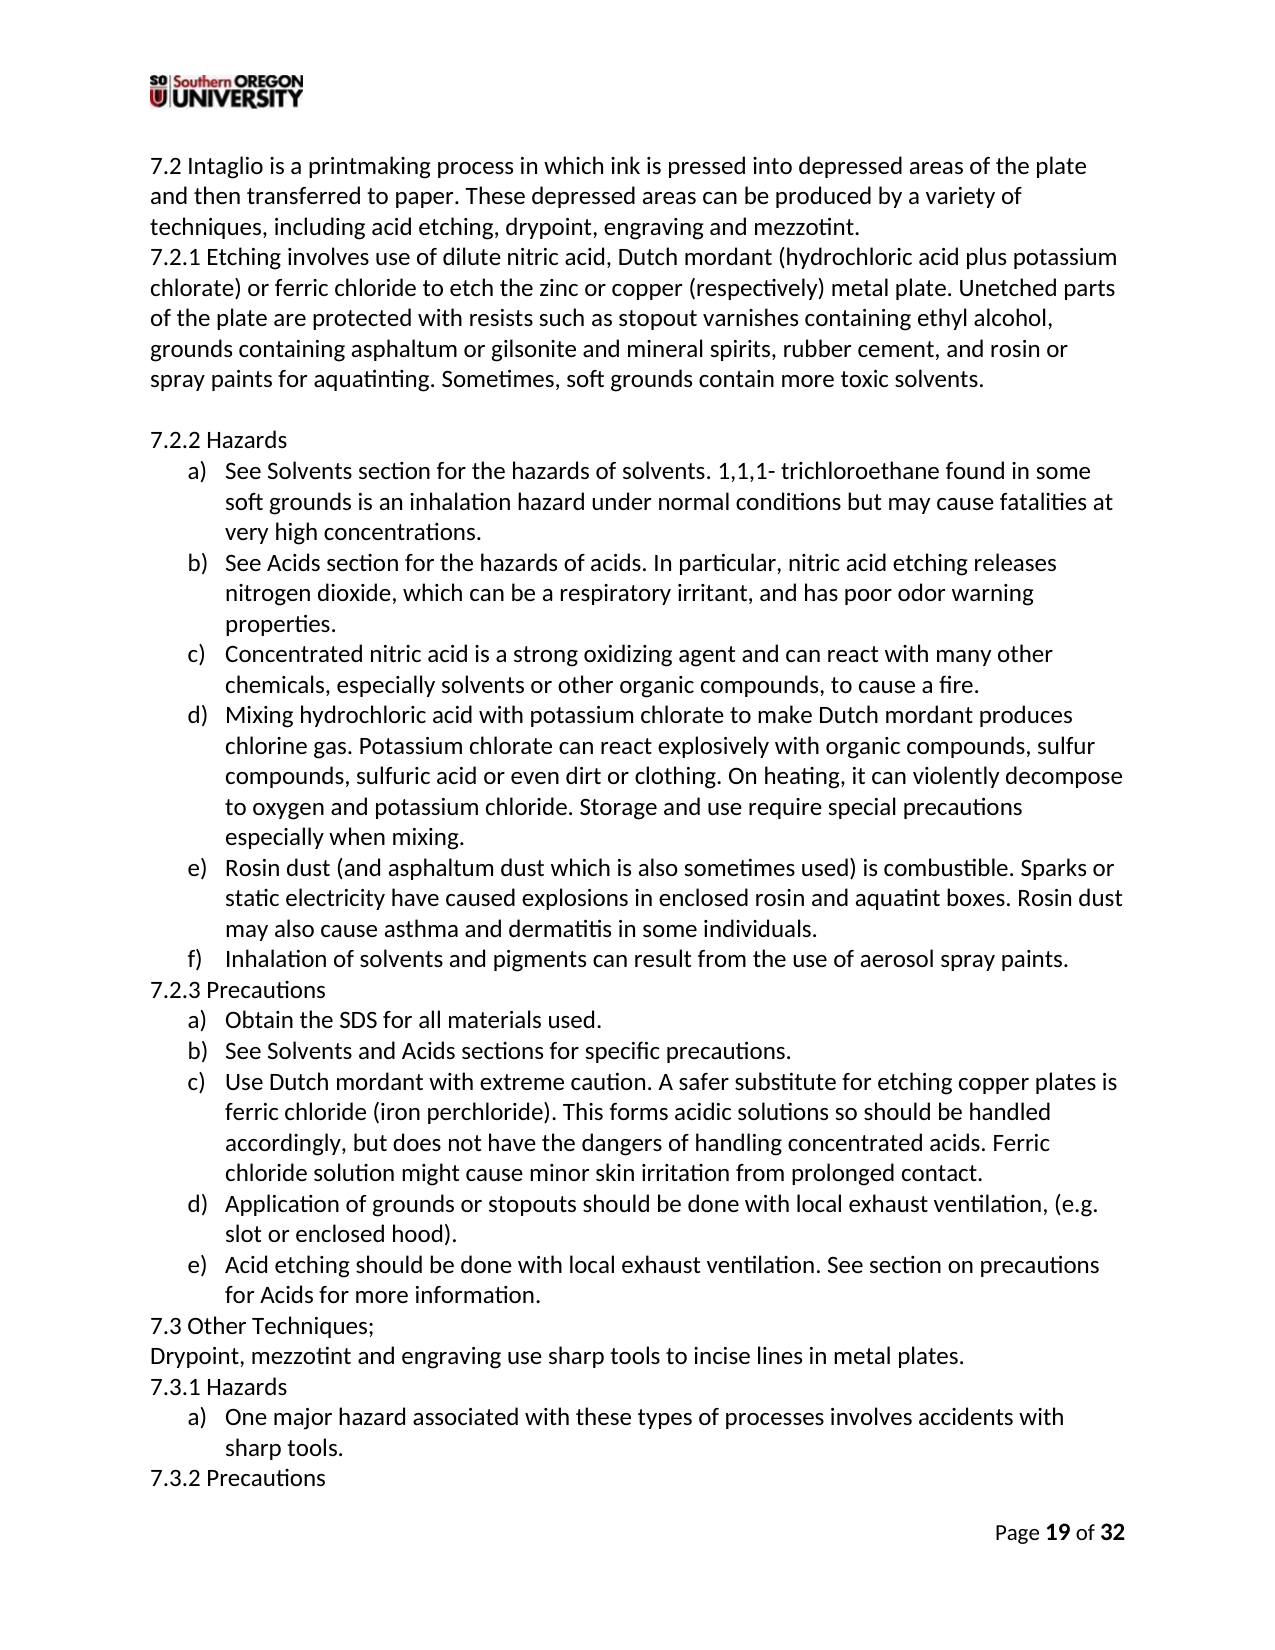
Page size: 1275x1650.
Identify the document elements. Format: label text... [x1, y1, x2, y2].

list Application of grounds or stopouts should be done with local exhaust ventilation, (e.g. slot or enclosed hood). [187, 1188, 1125, 1249]
list See Solvents section for the hazards of solvents. 1,1,1- trichloroethane found in some soft grounds is an inhalation hazard under normal conditions but may cause fatalities at very high concentrations. [187, 455, 1125, 547]
list Mixing hydrochloric acid with potassium chlorate to make Dutch mordant produces chlorine gas. Potassium chlorate can react explosively with organic compounds, sulfur compounds, sulfuric acid or even dirt or clothing. On heating, it can violently decompose to oxygen and potassium chloride. Storage and use require special precautions especially when mixing. [187, 699, 1125, 852]
text 7.2.3 Precautions [150, 974, 1125, 1004]
text 7.3 Other Techniques; [150, 1310, 1125, 1340]
text 7.3.2 Precautions [150, 1462, 1125, 1493]
list See Solvents and Acids sections for specific precautions. [187, 1035, 1125, 1066]
text 7.3.1 Hazards [150, 1371, 1125, 1401]
list Rosin dust (and asphaltum dust which is also sometimes used) is combustible. Sparks or static electricity have caused explosions in enclosed rosin and aquatint boxes. Rosin dust may also cause asthma and dermatitis in some individuals. [187, 852, 1125, 943]
list Concentrated nitric acid is a strong oxidizing agent and can react with many other chemicals, especially solvents or other organic compounds, to cause a fire. [187, 638, 1125, 699]
text 7.2 Intaglio is a printmaking process in which ink is pressed into depressed areas of the plate and then transferred to paper. These depressed areas can be produced by a variety of techniques, including acid etching, drypoint, engraving and mezzotint. [150, 150, 1125, 242]
text 7.2.2 Hazards [150, 425, 1125, 455]
list See Acids section for the hazards of acids. In particular, nitric acid etching releases nitrogen dioxide, which can be a respiratory irritant, and has poor odor warning properties. [187, 547, 1125, 638]
list Inhalation of solvents and pigments can result from the use of aerosol spray paints. [187, 943, 1125, 974]
list Obtain the SDS for all materials used. [187, 1004, 1125, 1035]
list Use Dutch mordant with extreme caution. A safer substitute for etching copper plates is ferric chloride (iron perchloride). This forms acidic solutions so should be handled accordingly, but does not have the dangers of handling concentrated acids. Ferric chloride solution might cause minor skin irritation from prolonged contact. [187, 1066, 1125, 1188]
list One major hazard associated with these types of processes involves accidents with sharp tools. [187, 1401, 1125, 1462]
list Acid etching should be done with local exhaust ventilation. See section on precautions for Acids for more information. [187, 1249, 1125, 1310]
picture [150, 75, 303, 114]
text Drypoint, mezzotint and engraving use sharp tools to incise lines in metal plates. [150, 1340, 1125, 1371]
text 7.2.1 Etching involves use of dilute nitric acid, Dutch mordant (hydrochloric acid plus potassium chlorate) or ferric chloride to etch the zinc or copper (respectively) metal plate. Unetched parts of the plate are protected with resists such as stopout varnishes containing ethyl alcohol, grounds containing asphaltum or gilsonite and mineral spirits, rubber cement, and rosin or spray paints for aquatinting. Sometimes, soft grounds contain more toxic solvents. [150, 242, 1125, 394]
